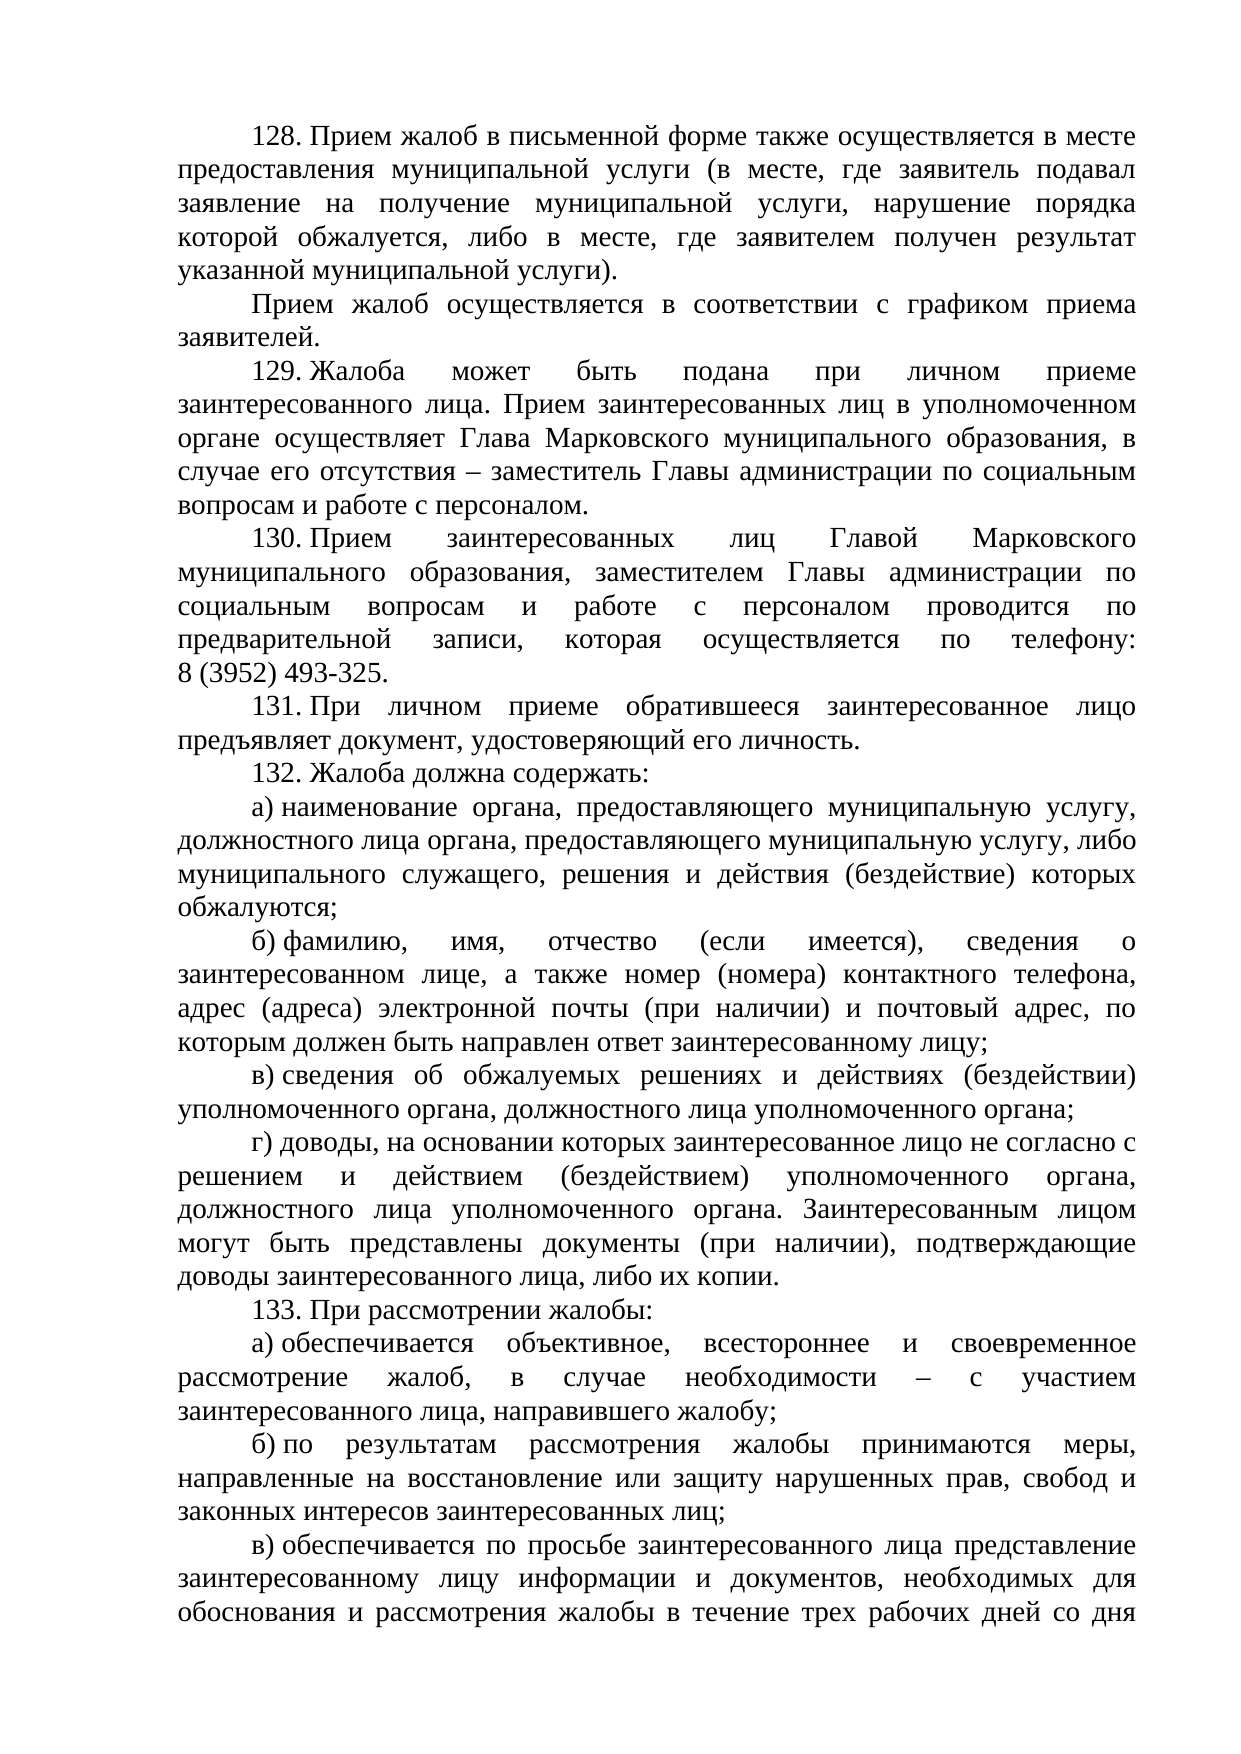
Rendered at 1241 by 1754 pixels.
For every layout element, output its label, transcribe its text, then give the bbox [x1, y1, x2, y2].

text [177, 1527, 1137, 1627]
text 133. При рассмотрении жалобы: [177, 1292, 1137, 1326]
text 129. Жалоба может быть подана при личном приеме заинтересованного лица. Прием заинтересованных лиц в уполномоченном органе осуществляет Глава Марковского муниципального образования, в случае его отсутствия – заместитель Главы администрации по социальным вопросам и работе с персоналом. [177, 353, 1137, 521]
text г) доводы, на основании которых заинтересованное лицо не согласно с решением и действием (бездействием) уполномоченного органа, должностного лица уполномоченного органа. Заинтересованным лицом могут быть представлены документы (при наличии), подтверждающие доводы заинтересованного лица, либо их копии. [177, 1124, 1137, 1292]
text 131. При личном приеме обратившееся заинтересованное лицо предъявляет документ, удостоверяющий его личность. [177, 688, 1137, 755]
text Прием жалоб осуществляется в соответствии с графиком приема заявителей. [177, 286, 1137, 353]
text в) сведения об обжалуемых решениях и действиях (бездействии) уполномоченного органа, должностного лица уполномоченного органа; [177, 1057, 1137, 1124]
text а) наименование органа, предоставляющего муниципальную услугу, должностного лица органа, предоставляющего муниципальную услугу, либо муниципального служащего, решения и действия (бездействие) которых обжалуются; [177, 789, 1137, 923]
text б) по результатам рассмотрения жалобы принимаются меры, направленные на восстановление или защиту нарушенных прав, свобод и законных интересов заинтересованных лиц; [177, 1426, 1137, 1527]
text б) фамилию, имя, отчество (если имеется), сведения о заинтересованном лице, а также номер (номера) контактного телефона, адрес (адреса) электронной почты (при наличии) и почтовый адрес, по которым должен быть направлен ответ заинтересованному лицу; [177, 923, 1137, 1057]
text 128. Прием жалоб в письменной форме также осуществляется в месте предоставления муниципальной услуги (в месте, где заявитель подавал заявление на получение муниципальной услуги, нарушение порядка которой обжалуется, либо в месте, где заявителем получен результат указанной муниципальной услуги). [177, 118, 1137, 286]
text 132. Жалоба должна содержать: [177, 755, 1137, 789]
text 130. Прием заинтересованных лиц Главой Марковского муниципального образования, заместителем Главы администрации по социальным вопросам и работе с персоналом проводится по предварительной записи, которая осуществляется по телефону: 8 (3952) 493-325. [177, 521, 1137, 688]
text а) обеспечивается объективное, всестороннее и своевременное рассмотрение жалоб, в случае необходимости – с участием заинтересованного лица, направившего жалобу; [177, 1326, 1137, 1426]
